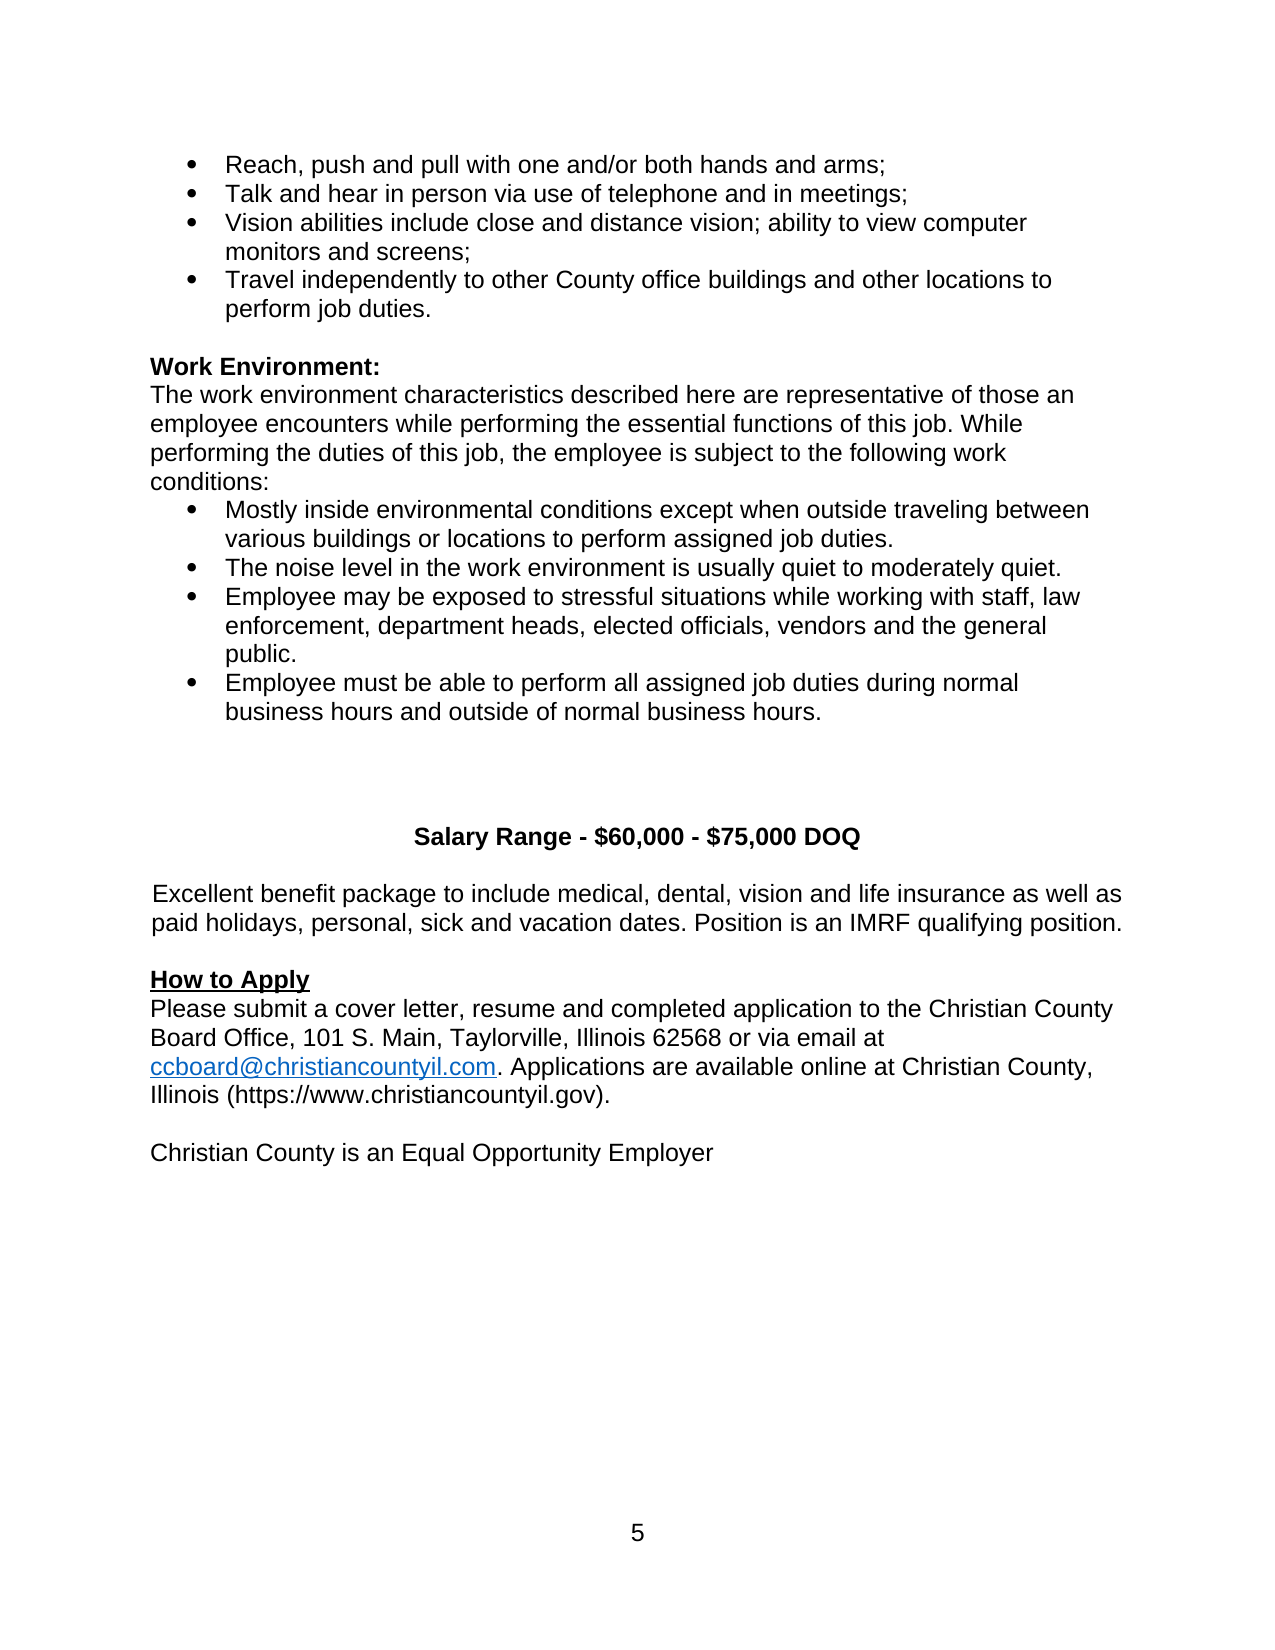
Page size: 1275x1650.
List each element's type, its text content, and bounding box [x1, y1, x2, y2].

list Reach, push and pull with one and/or both hands and arms; [187, 150, 1125, 179]
list Mostly inside environmental conditions except when outside traveling between various buildings or locations to perform assigned job duties. [187, 495, 1125, 553]
list Travel independently to other County office buildings and other locations to perform job duties. [187, 265, 1125, 323]
list Vision abilities include close and distance vision; ability to view computer monitors and screens; [187, 208, 1125, 265]
text How to Apply [150, 965, 1125, 994]
text Excellent benefit package to include medical, dental, vision and life insurance as well as paid holidays, personal, sick and vacation dates. Position is an IMRF qualifying position. [150, 879, 1125, 937]
text Work Environment: [150, 352, 1125, 380]
list Employee must be able to perform all assigned job duties during normal business hours and outside of normal business hours. [187, 668, 1125, 726]
list Talk and hear in person via use of telephone and in meetings; [187, 179, 1125, 208]
text Christian County is an Equal Opportunity Employer [150, 1138, 1125, 1167]
text Please submit a cover letter, resume and completed application to the Christian County Board Office, 101 S. Main, Taylorville, Illinois 62568 or via email at ccboard@christiancountyil.com. Applications are available online at Christian County, Illinois (https://www.christiancountyil.gov). [150, 994, 1125, 1109]
list The noise level in the work environment is usually quiet to moderately quiet. [187, 553, 1125, 582]
text Salary Range - $60,000 - $75,000 DOQ [150, 822, 1125, 850]
text The work environment characteristics described here are representative of those an employee encounters while performing the essential functions of this job. While performing the duties of this job, the employee is subject to the following work conditions: [150, 380, 1125, 495]
list Employee may be exposed to stressful situations while working with staff, law enforcement, department heads, elected officials, vendors and the general public. [187, 582, 1125, 668]
